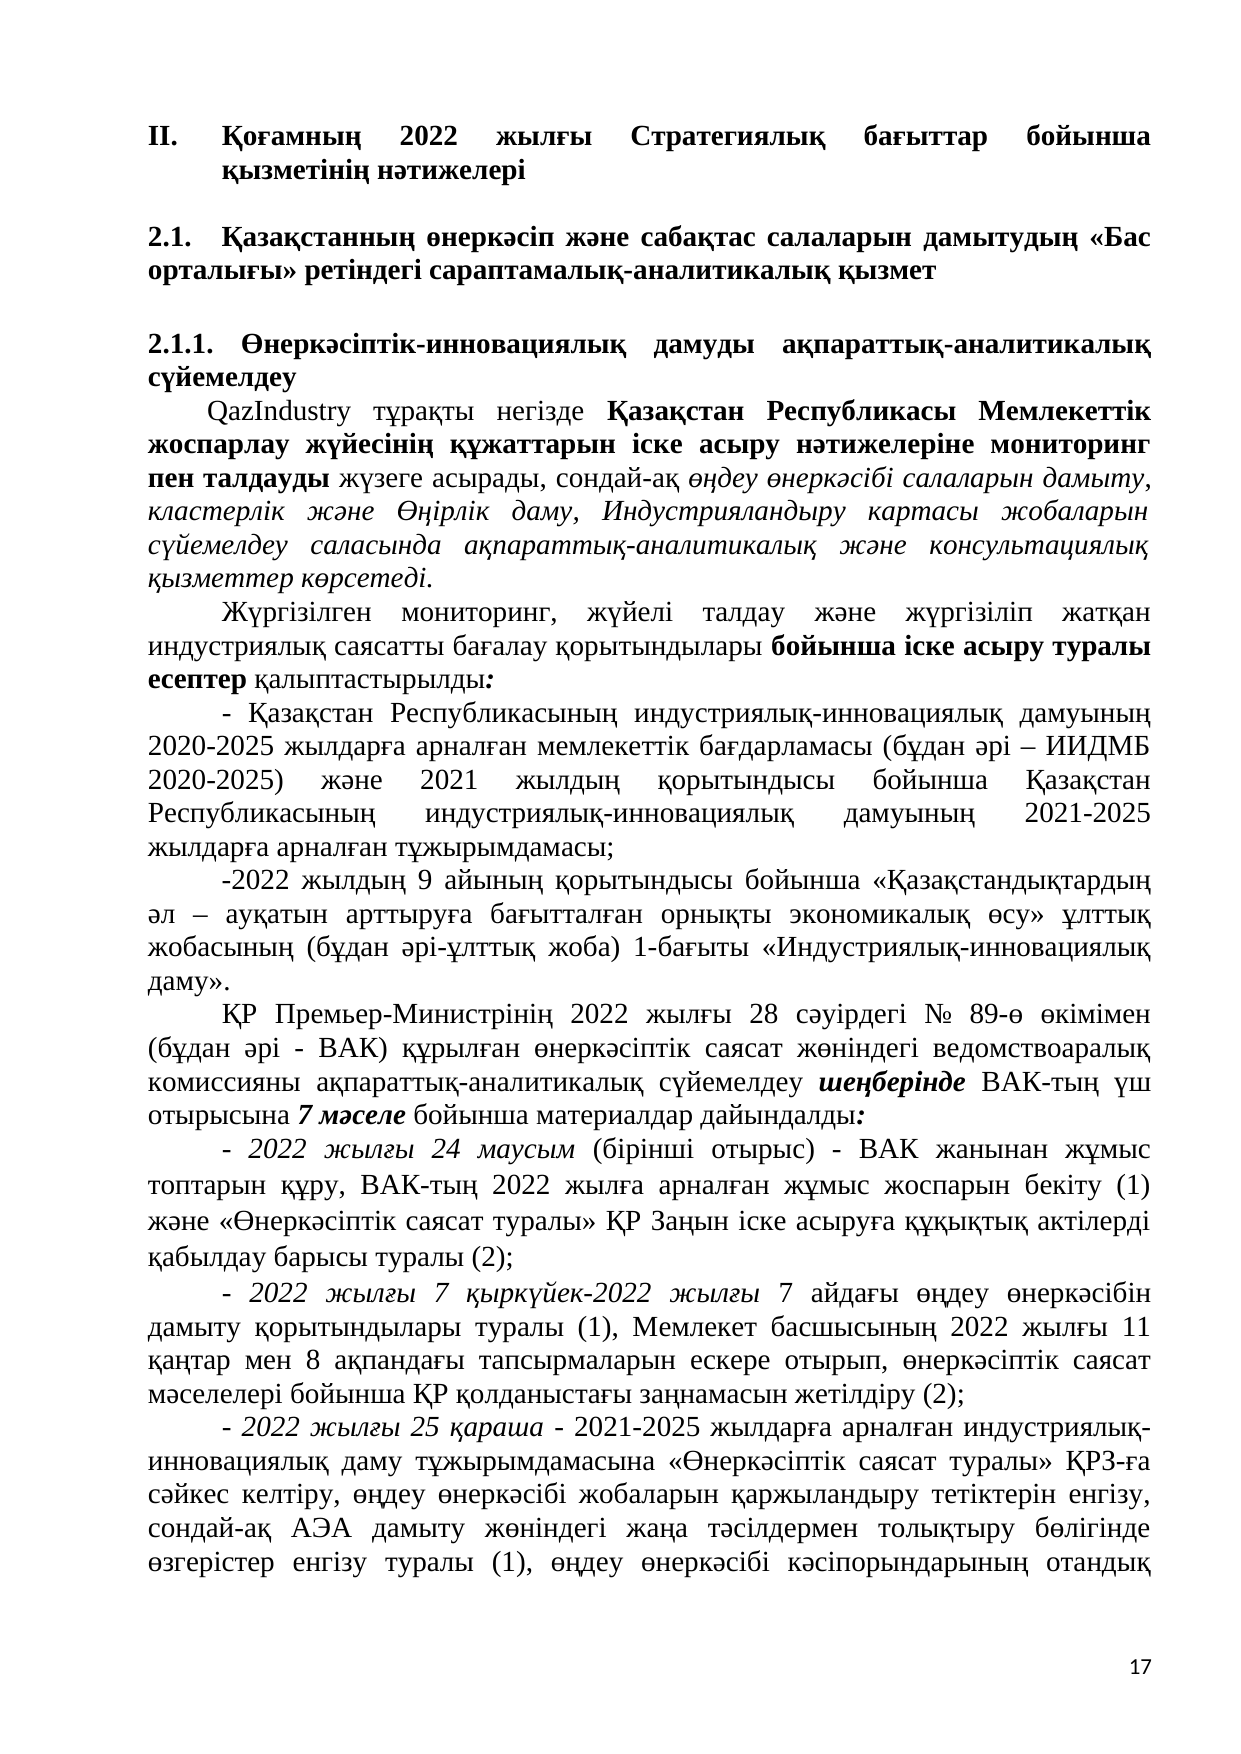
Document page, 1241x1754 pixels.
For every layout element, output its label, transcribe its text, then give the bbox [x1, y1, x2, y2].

text - Қазақстан Республикасының индустриялық-инновациялық дамуының 2020-2025 жылдарға арналған мемлекеттік бағдарламасы (бұдан әрі – ИИДМБ 2020-2025) және 2021 жылдың қорытындысы бойынша Қазақстан Республикасының индустриялық-инновациялық дамуының 2021-2025 жылдарға арналған тұжырымдамасы; [148, 695, 1152, 862]
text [148, 1409, 1152, 1577]
subtitle 2.1. Қазақстанның өнеркәсіп және сабақтас салаларын дамытудың «Бас орталығы» ретіндегі сараптамалық-аналитикалық қызмет [148, 219, 1152, 286]
text QazIndustry тұрақты негізде Қазақстан Республикасы Мемлекеттік жоспарлау жүйесінің құжаттарын іске асыру нәтижелеріне мониторинг пен талдауды жүзеге асырады, сондай-ақ өңдеу өнеркәсібі салаларын дамыту, кластерлік және Өңірлік даму, Индустрияландыру картасы жобаларын сүйемелдеу саласында ақпараттық-аналитикалық және консультациялық қызметтер көрсетеді. [148, 393, 1152, 594]
list - 2022 жылғы 24 маусым (бірінші отырыс) - ВАК жанынан жұмыс топтарын құру, ВАК-тың 2022 жылға арналған жұмыс жоспарын бекіту (1) және «Өнеркәсіптік саясат туралы» ҚР Заңын іске асыруға құқықтық актілерді қабылдау барысы туралы (2); [148, 1131, 1152, 1273]
subtitle 2.1.1. Өнеркәсіптік-инновациялық дамуды ақпараттық-аналитикалық сүйемелдеу [148, 326, 1152, 393]
text ҚР Премьер-Министрінің 2022 жылғы 28 сәуірдегі № 89-ө өкімімен (бұдан әрі - ВАК) құрылған өнеркәсіптік саясат жөніндегі ведомствоаралық комиссияны ақпараттық-аналитикалық сүйемелдеу шеңберінде ВАК-тың үш отырысына 7 мәселе бойынша материалдар дайындалды: [148, 997, 1152, 1131]
text - 2022 жылғы 7 қыркүйек-2022 жылғы 7 айдағы өңдеу өнеркәсібін дамыту қорытындылары туралы (1), Мемлекет басшысының 2022 жылғы 11 қаңтар мен 8 ақпандағы тапсырмаларын ескере отырып, өнеркәсіптік саясат мәселелері бойынша ҚР қолданыстағы заңнамасын жетілдіру (2); [148, 1275, 1152, 1409]
subtitle Қоғамның 2022 жылғы Стратегиялық бағыттар бойынша қызметінің нәтижелері [148, 118, 1152, 185]
text -2022 жылдың 9 айының қорытындысы бойынша «Қазақстандықтардың әл – ауқатын арттыруға бағытталған орнықты экономикалық өсу» ұлттық жобасының (бұдан әрі-ұлттық жоба) 1-бағыты «Индустриялық-инновациялық даму». [148, 862, 1152, 997]
text Жүргізілген мониторинг, жүйелі талдау және жүргізіліп жатқан индустриялық саясатты бағалау қорытындылары бойынша іске асыру туралы есептер қалыптастырылды: [148, 594, 1152, 695]
